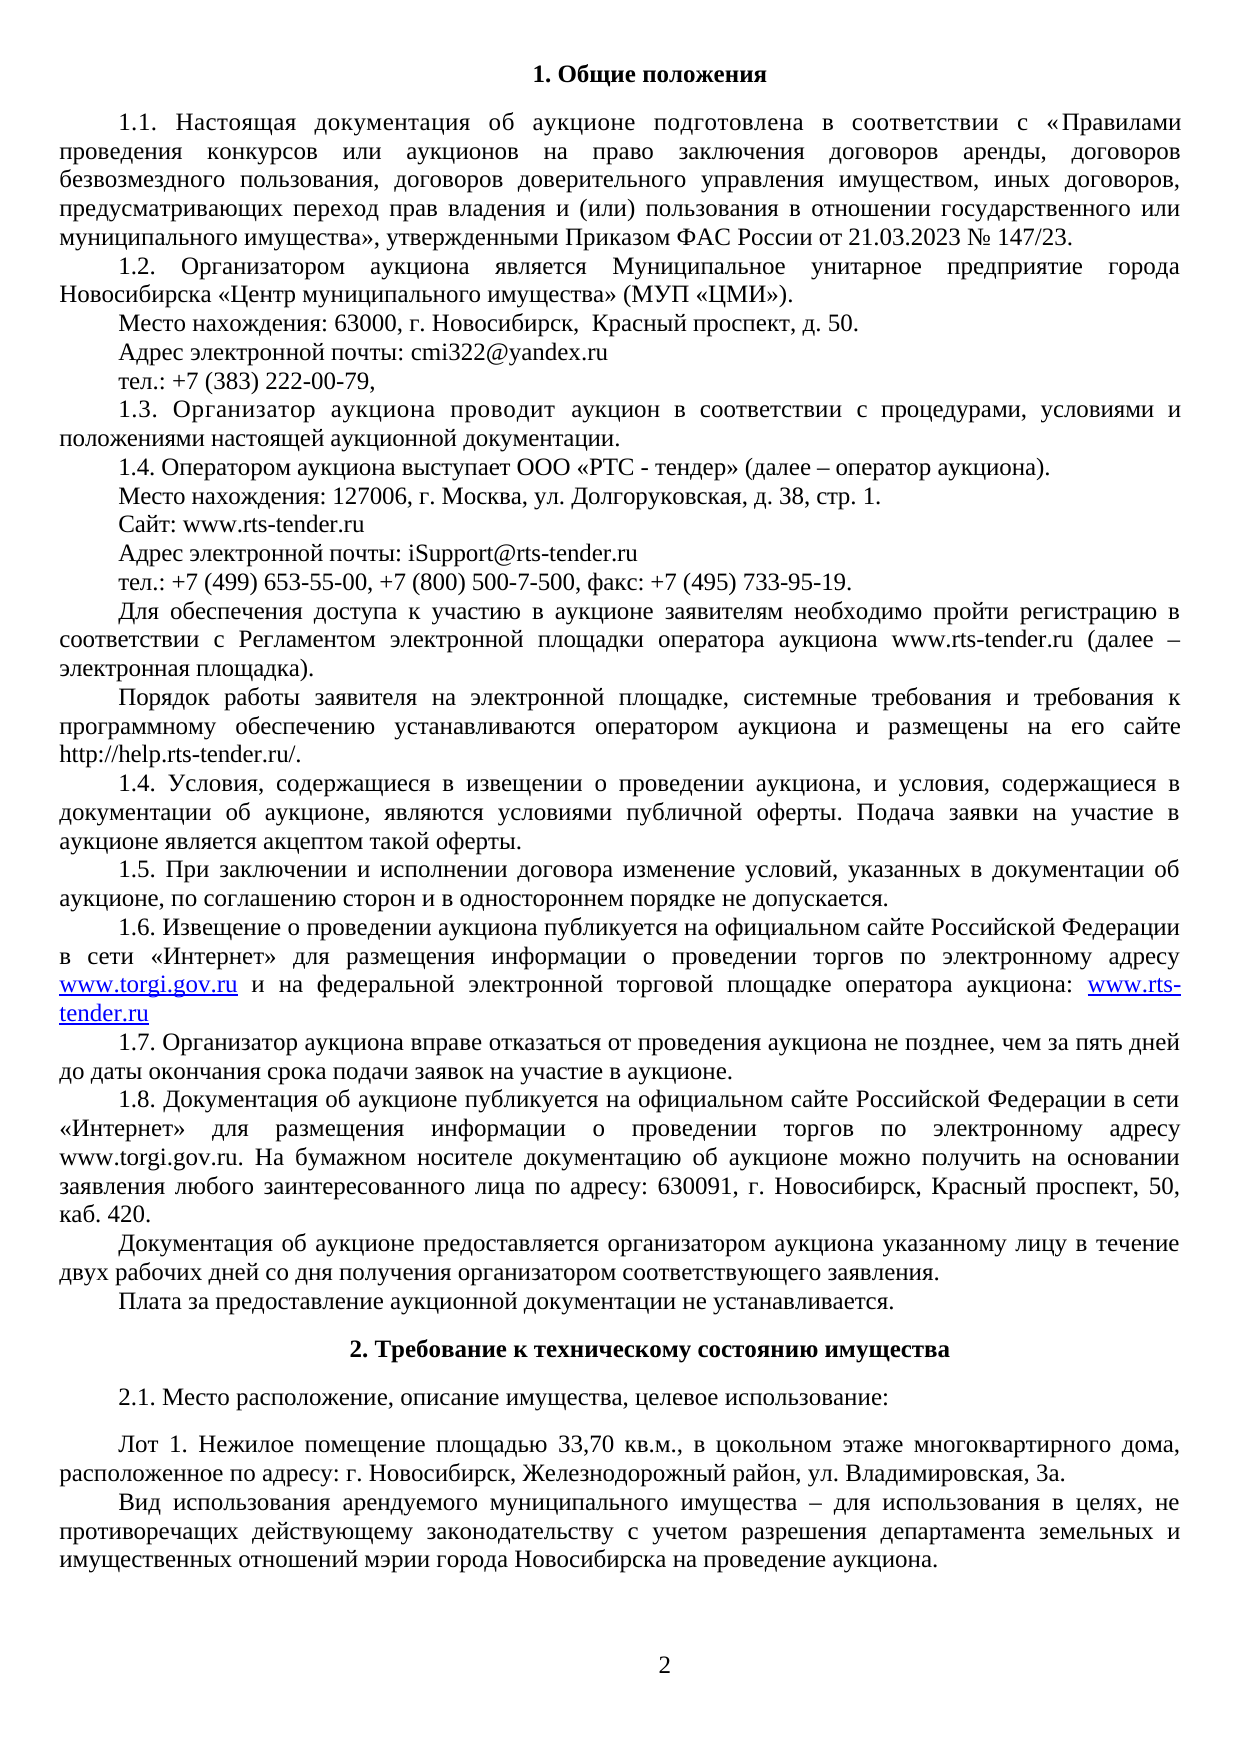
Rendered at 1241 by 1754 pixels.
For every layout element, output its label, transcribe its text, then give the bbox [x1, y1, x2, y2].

text Сайт: www.rts-tender.ru [59, 509, 1181, 538]
text Место нахождения: 63000, г. Новосибирск, Красный проспект, д. 50. [59, 308, 1181, 337]
text 1.4. Оператором аукциона выступает ООО «РТС - тендер» (далее – оператор аукциона). [59, 452, 1181, 481]
text 1. Общие положения [59, 59, 1181, 88]
text 2. Требование к техническому состоянию имущества [59, 1334, 1181, 1362]
text 1.4. Условия, содержащиеся в извещении о проведении аукциона, и условия, содержащиеся в документации об аукционе, являются условиями публичной оферты. Подача заявки на участие в аукционе является акцептом такой оферты. [59, 768, 1181, 854]
text тел.: +7 (383) 222-00-79, [59, 366, 1181, 394]
text 1.2. Организатором аукциона является Муниципальное унитарное предприятие города Новосибирска «Центр муниципального имущества» (МУП «ЦМИ»). [59, 251, 1181, 308]
text тел.: +7 (499) 653-55-00, +7 (800) 500-7-500, факс: +7 (495) 733-95-19. [59, 567, 1181, 596]
text 1.7. Организатор аукциона вправе отказаться от проведения аукциона не позднее, чем за пять дней до даты окончания срока подачи заявок на участие в аукционе. [59, 1027, 1181, 1084]
text Адрес электронной почты: cmi322@yandex.ru [59, 337, 1181, 366]
text 2.1. Место расположение, описание имущества, целевое использование: [59, 1382, 1181, 1410]
text 1.6. Извещение о проведении аукциона публикуется на официальном сайте Российской Федерации в сети «Интернет» для размещения информации о проведении торгов по электронному адресу www.torgi.gov.ru и на федеральной электронной торговой площадке оператора аукциона: www.rts-tender.ru [59, 912, 1181, 1027]
text 1.5. При заключении и исполнении договора изменение условий, указанных в документации об аукционе, по соглашению сторон и в одностороннем порядке не допускается. [59, 854, 1181, 912]
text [59, 1487, 1181, 1573]
text 1.8. Документация об аукционе публикуется на официальном сайте Российской Федерации в сети «Интернет» для размещения информации о проведении торгов по электронному адресу www.torgi.gov.ru. На бумажном носителе документацию об аукционе можно получить на основании заявления любого заинтересованного лица по адресу: . Новосибирск, Красный проспект, 50, каб. 420. [59, 1084, 1181, 1228]
text Плата за предоставление аукционной документации не устанавливается. [59, 1286, 1181, 1314]
text Адрес электронной почты: iSupport@rts-tender.ru [59, 538, 1181, 567]
text Для обеспечения доступа к участию в аукционе заявителям необходимо пройти регистрацию в соответствии с Регламентом электронной площадки оператора аукциона www.rts-tender.ru (далее – электронная площадка). [59, 596, 1181, 682]
text Лот 1. Нежилое помещение площадью 33,70 кв.м., в цокольном этаже многоквартирного дома, расположенное по адресу: г. Новосибирск, Железнодорожный район, ул. Владимировская, 3а. [59, 1429, 1181, 1487]
text Документация об аукционе предоставляется организатором аукциона указанному лицу в течение двух рабочих дней со дня получения организатором соответствующего заявления. [59, 1228, 1181, 1286]
text Место нахождения: 127006, г. Москва, ул. Долгоруковская, д. 38, стр. 1. [59, 481, 1181, 509]
text 1.3. Организатор аукциона проводит аукцион в соответствии с процедурами, условиями и положениями настоящей аукционной документации. [59, 394, 1181, 452]
text Порядок работы заявителя на электронной площадке, системные требования и требования к программному обеспечению устанавливаются оператором аукциона и размещены на его сайте http://help.rts-tender.ru/. [59, 682, 1181, 768]
text 1.1. Настоящая документация об аукционе подготовлена в соответствии с «Правилами проведения конкурсов или аукционов на право заключения договоров аренды, договоров безвозмездного пользования, договоров доверительного управления имуществом, иных договоров, предусматривающих переход прав владения и (или) пользования в отношении государственного или муниципального имущества», утвержденными Приказом ФАС России от 21.03.2023 № 147/23. [59, 107, 1181, 251]
